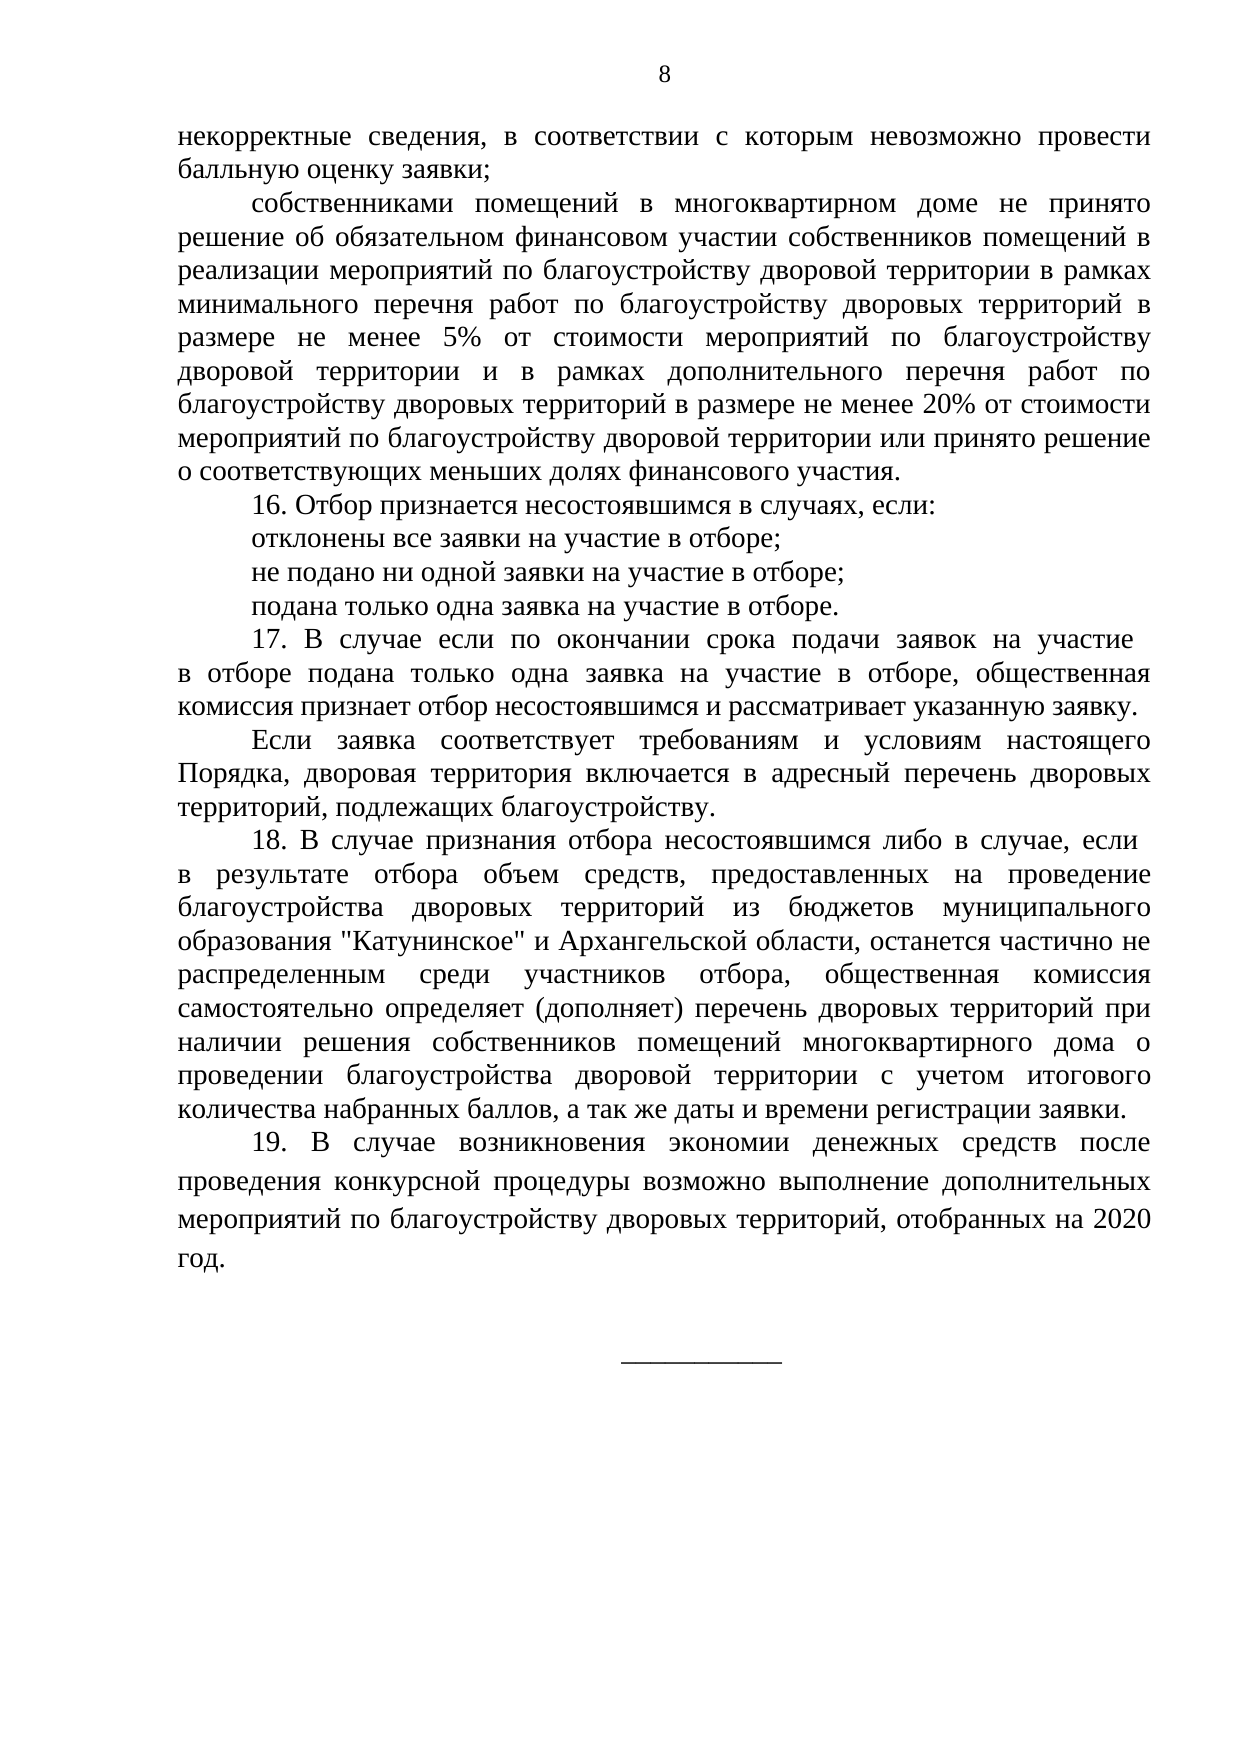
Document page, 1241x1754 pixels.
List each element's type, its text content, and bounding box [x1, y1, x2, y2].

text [177, 118, 1152, 185]
text 16. Отбор признается несостоявшимся в случаях, если: [177, 487, 1152, 521]
text 19. В случае возникновения экономии денежных средств после проведения конкурсной процедуры возможно выполнение дополнительных мероприятий по благоустройству дворовых территорий, отобранных на 2020 год. [177, 1124, 1152, 1273]
text собственниками помещений в многоквартирном доме не принято решение об обязательном финансовом участии собственников помещений в реализации мероприятий по благоустройству дворовой территории в рамках минимального перечня работ по благоустройству дворовых территорий в размере не менее 5% от стоимости мероприятий по благоустройству дворовой территории и в рамках дополнительного перечня работ по благоустройству дворовых территорий в размере не менее 20% от стоимости мероприятий по благоустройству дворовой территории или принято решение о соответствующих меньших долях финансового участия. [177, 185, 1152, 487]
text 18. В случае признания отбора несостоявшимся либо в случае, если в результате отбора объем средств, предоставленных на проведение благоустройства дворовых территорий из бюджетов муниципального образования "Катунинское" и Архангельской области, останется частично не распределенным среди участников отбора, общественная комиссия самостоятельно определяет (дополняет) перечень дворовых территорий при наличии решения собственников помещений многоквартирного дома о проведении благоустройства дворовой территории с учетом итогового количества набранных баллов, а так же даты и времени регистрации заявки. [177, 822, 1152, 1124]
text Если заявка соответствует требованиям и условиям настоящего Порядка, дворовая территория включается в адресный перечень дворовых территорий, подлежащих благоустройству. [177, 722, 1152, 822]
text подана только одна заявка на участие в отборе. [177, 588, 1152, 621]
text отклонены все заявки на участие в отборе; [177, 521, 1152, 554]
text ___________ [177, 1333, 1152, 1366]
text не подано ни одной заявки на участие в отборе; [177, 554, 1152, 588]
text 17. В случае если по окончании срока подачи заявок на участие в отборе подана только одна заявка на участие в отборе, общественная комиссия признает отбор несостоявшимся и рассматривает указанную заявку. [177, 621, 1152, 722]
